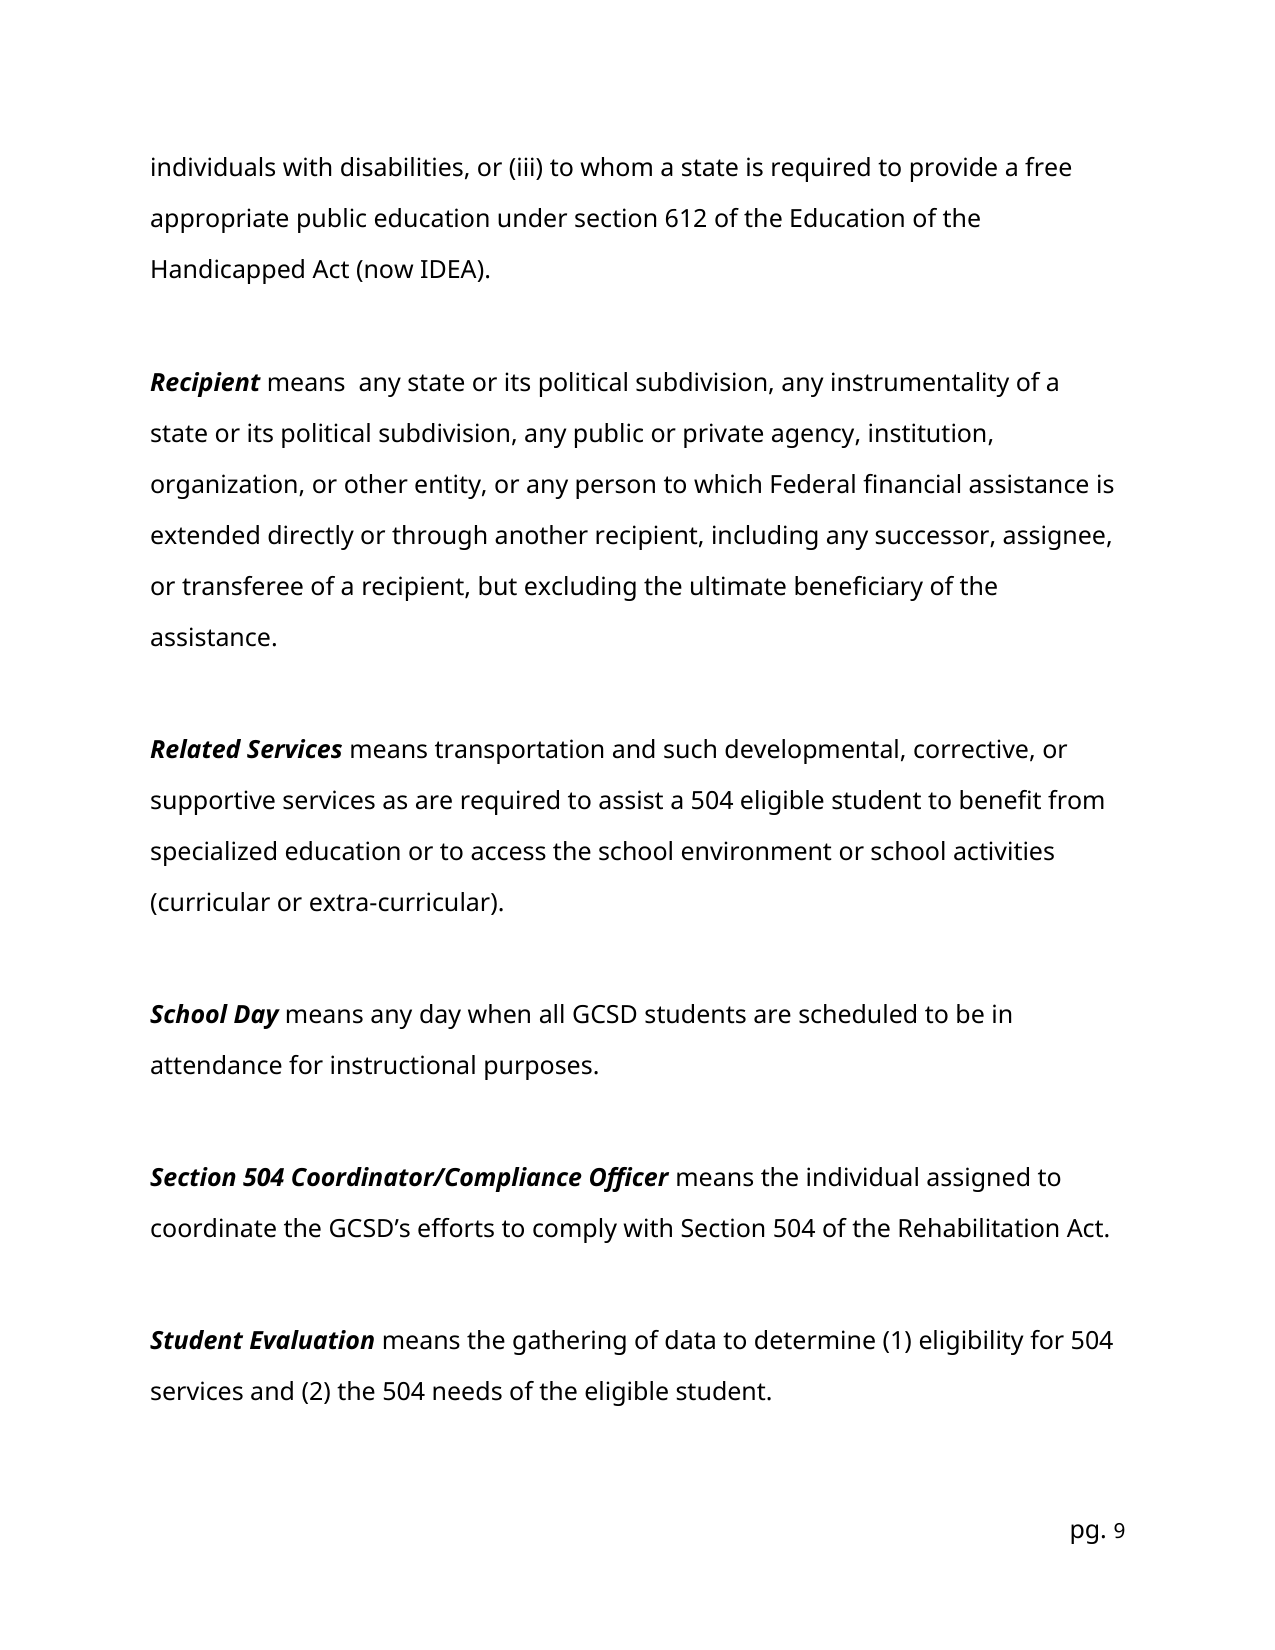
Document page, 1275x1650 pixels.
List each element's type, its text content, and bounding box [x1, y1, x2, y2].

text Related Services means transportation and such developmental, corrective, or supportive services as are required to assist a 504 eligible student to benefit from specialized education or to access the school environment or school activities (curricular or extra-curricular). [150, 731, 1125, 919]
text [150, 150, 1125, 286]
text Section 504 Coordinator/Compliance Officer means the individual assigned to coordinate the GCSD’s efforts to comply with Section 504 of the Rehabilitation Act. [150, 1160, 1125, 1245]
text School Day means any day when all GCSD students are scheduled to be in attendance for instructional purposes. [150, 997, 1125, 1082]
text Recipient means any state or its political subdivision, any instrumentality of a state or its political subdivision, any public or private agency, institution, organization, or other entity, or any person to which Federal financial assistance is extended directly or through another recipient, including any successor, assignee, or transferee of a recipient, but excluding the ultimate beneficiary of the assistance. [150, 364, 1125, 653]
text Student Evaluation means the gathering of data to determine (1) eligibility for 504 services and (2) the 504 needs of the eligible student. [150, 1323, 1125, 1408]
